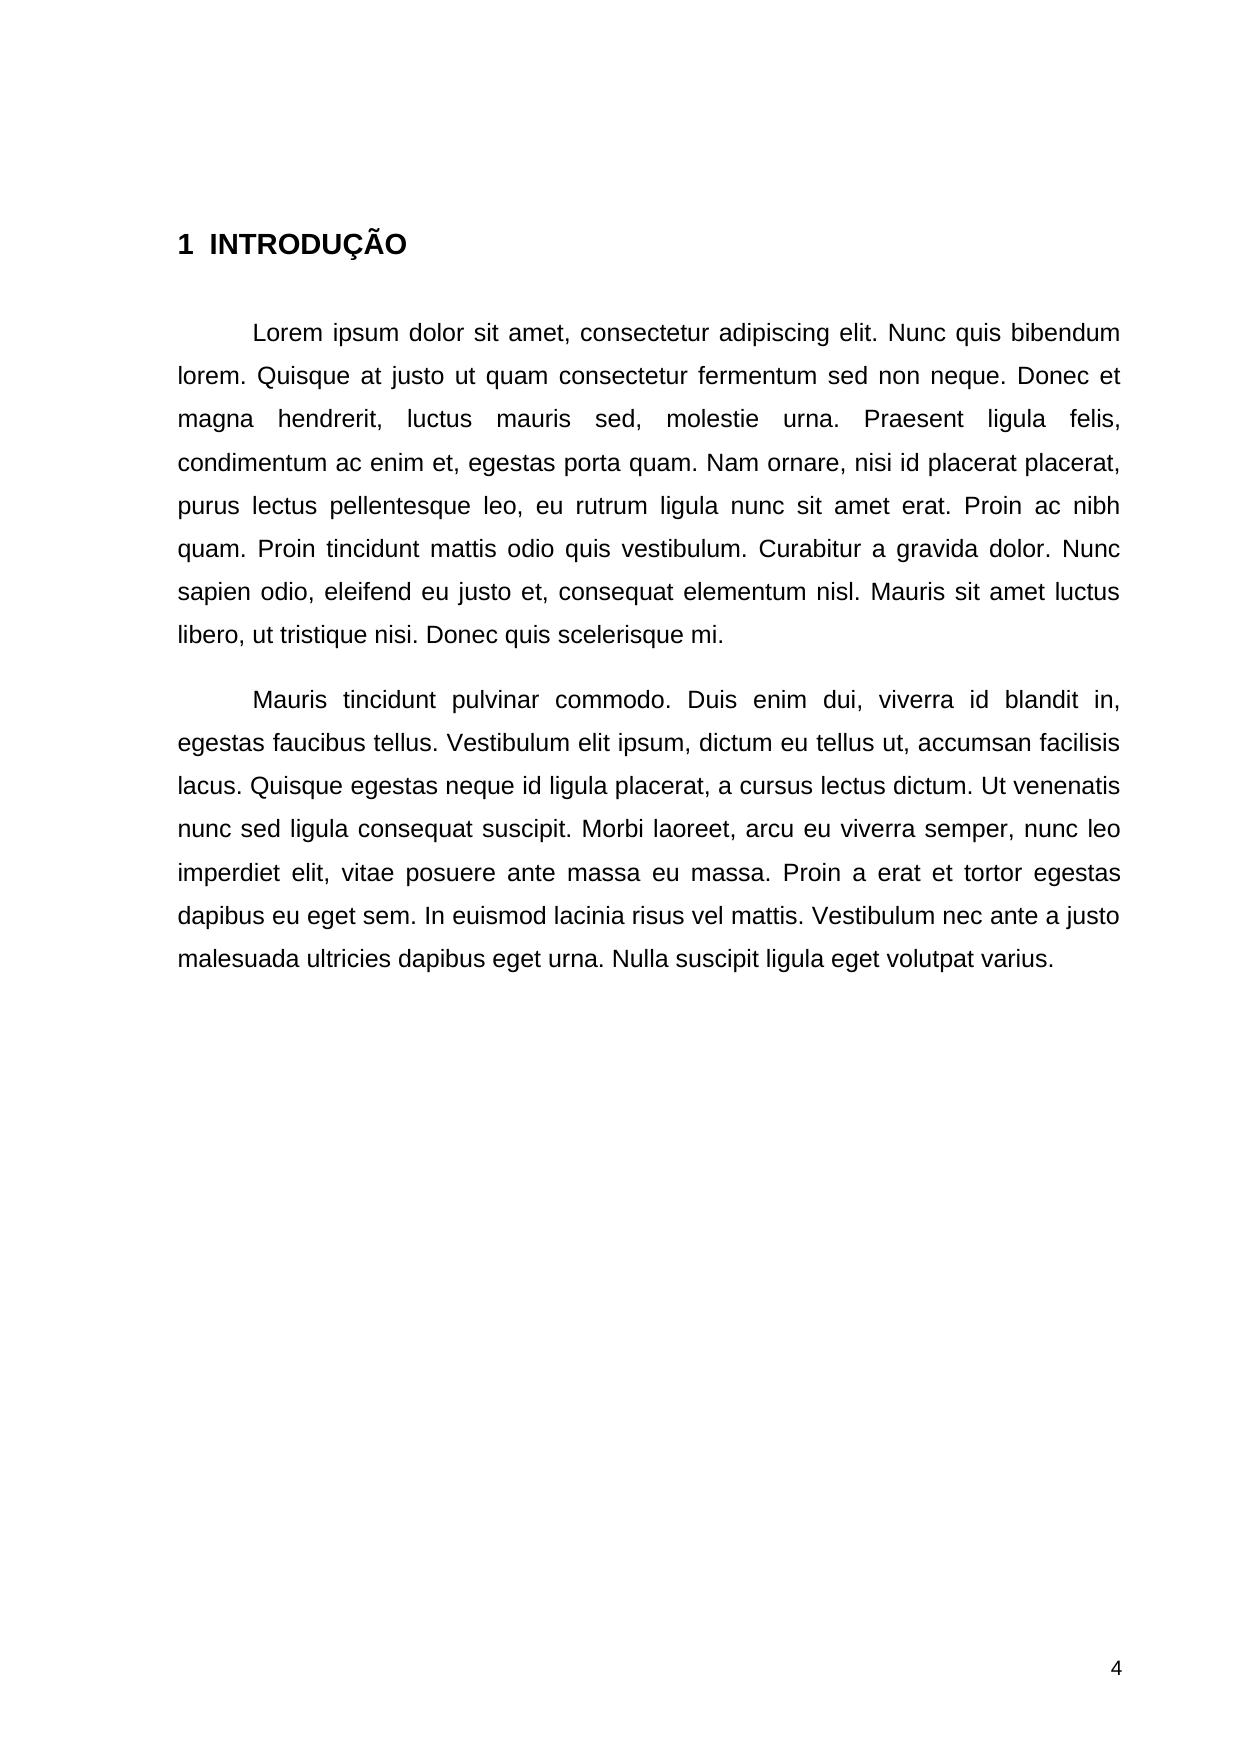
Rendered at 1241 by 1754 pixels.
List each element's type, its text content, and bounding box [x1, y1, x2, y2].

subtitle 1 INTRODUÇÃO [177, 227, 1122, 261]
text Lorem ipsum dolor sit amet, consectetur adipiscing elit. Nunc quis bibendum lorem. Quisque at justo ut quam consectetur fermentum sed non neque. Donec et magna hendrerit, luctus mauris sed, molestie urna. Praesent ligula felis, condimentum ac enim et, egestas porta quam. Nam ornare, nisi id placerat placerat, purus lectus pellentesque leo, eu rutrum ligula nunc sit amet erat. Proin ac nibh quam. Proin tincidunt mattis odio quis vestibulum. Curabitur a gravida dolor. Nunc sapien odio, eleifend eu justo et, consequat elementum nisl. Mauris sit amet luctus libero, ut tristique nisi. Donec quis scelerisque mi. [177, 318, 1122, 649]
text Mauris tincidunt pulvinar commodo. Duis enim dui, viverra id blandit in, egestas faucibus tellus. Vestibulum elit ipsum, dictum eu tellus ut, accumsan facilisis lacus. Quisque egestas neque id ligula placerat, a cursus lectus dictum. Ut venenatis nunc sed ligula consequat suscipit. Morbi laoreet, arcu eu viverra semper, nunc leo imperdiet elit, vitae posuere ante massa eu massa. Proin a erat et tortor egestas dapibus eu eget sem. In euismod lacinia risus vel mattis. Vestibulum nec ante a justo malesuada ultricies dapibus eget urna. Nulla suscipit ligula eget volutpat varius. [177, 685, 1122, 973]
